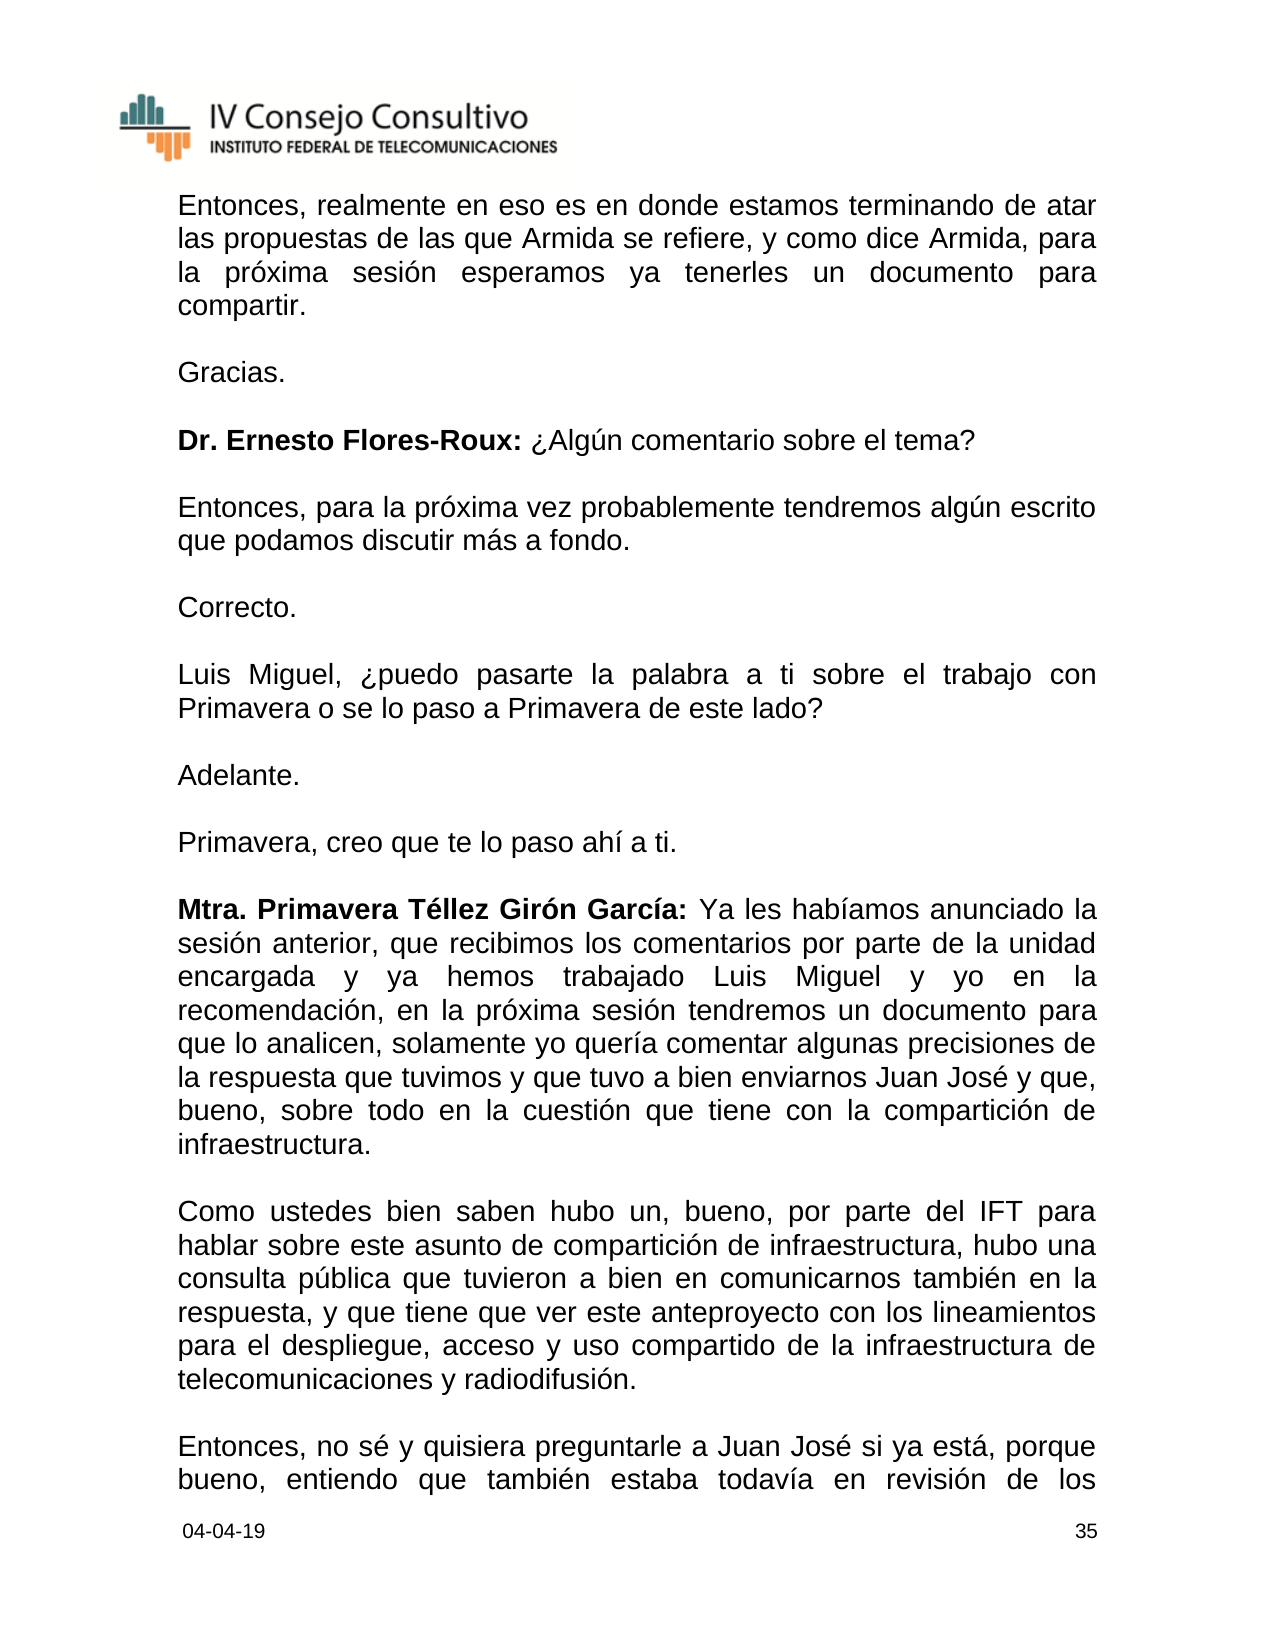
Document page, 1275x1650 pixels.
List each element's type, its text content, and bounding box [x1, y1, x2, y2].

text Correcto. [177, 590, 1098, 624]
text Como ustedes bien saben hubo un, bueno, por parte del IFT para hablar sobre este asunto de compartición de infraestructura, hubo una consulta pública que tuvieron a bien en comunicarnos también en la respuesta, y que tiene que ver este anteproyecto con los lineamientos para el despliegue, acceso y uso compartido de la infraestructura de telecomunicaciones y radiodifusión. [177, 1194, 1098, 1395]
text Dr. Ernesto Flores-Roux: ¿Algún comentario sobre el tema? [177, 423, 1098, 456]
picture [88, 73, 577, 188]
text Entonces, realmente en eso es en donde estamos terminando de atar las propuestas de las que Armida se refiere, y como dice Armida, para la próxima sesión esperamos ya tenerles un documento para compartir. [177, 188, 1098, 322]
text Entonces, para la próxima vez probablemente tendremos algún escrito que podamos discutir más a fondo. [177, 490, 1098, 557]
text Adelante. [177, 758, 1098, 792]
text Primavera, creo que te lo paso ahí a ti. [177, 825, 1098, 859]
text Luis Miguel, ¿puedo pasarte la palabra a ti sobre el trabajo con Primavera o se lo paso a Primavera de este lado? [177, 657, 1098, 724]
text Gracias. [177, 356, 1098, 389]
text Mtra. Primavera Téllez Girón García: Ya les habíamos anunciado la sesión anterior, que recibimos los comentarios por parte de la unidad encargada y ya hemos trabajado Luis Miguel y yo en la recomendación, en la próxima sesión tendremos un documento para que lo analicen, solamente yo quería comentar algunas precisiones de la respuesta que tuvimos y que tuvo a bien enviarnos Juan José y que, bueno, sobre todo en la cuestión que tiene con la compartición de infraestructura. [177, 892, 1098, 1161]
